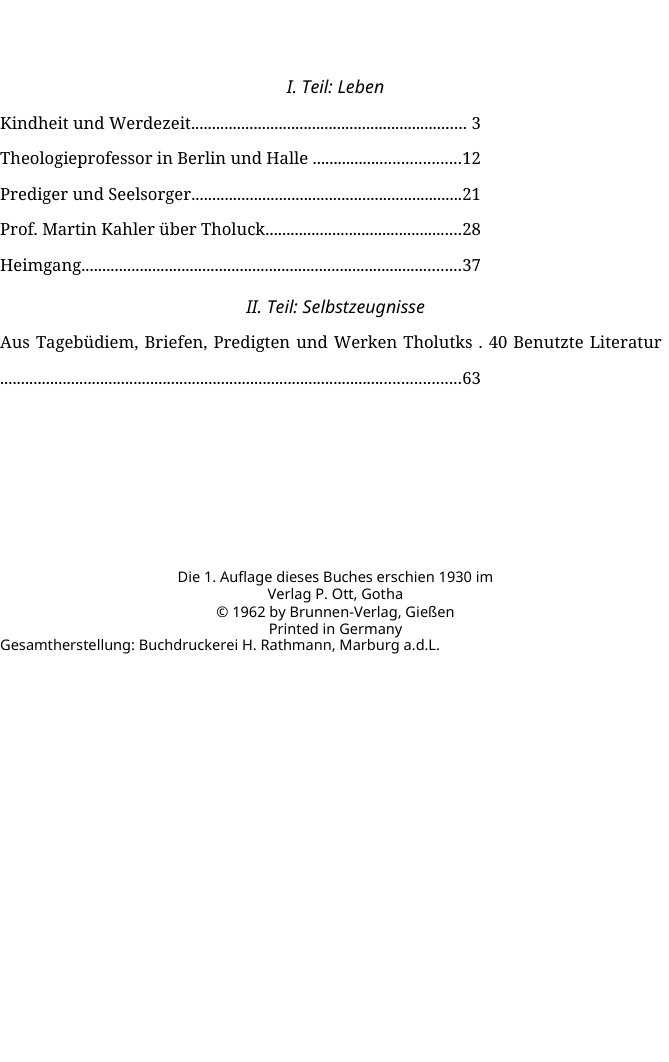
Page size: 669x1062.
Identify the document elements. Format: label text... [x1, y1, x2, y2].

text Gesamtherstellung: Buchdruckerei H. Rathmann, Marburg a.d.L. [0, 638, 669, 653]
text I. Teil: Leben [2, 65, 669, 101]
text Die 1. Auflage dieses Buches erschien 1930 im Verlag P. Ott, Gotha © 1962 by Brunnen-Verlag, Gießen Printed in Germany [2, 568, 669, 638]
text Prof. Martin Kahler über Tholuck 28 [0, 207, 669, 243]
text Kindheit und Werdezeit 3 [0, 101, 669, 136]
text Theologieprofessor in Berlin und Halle 12 [0, 136, 669, 172]
text Prediger und Seelsorger 21 [0, 172, 669, 207]
text Heimgang 37 [0, 243, 669, 278]
text II. Teil: Selbstzeugnisse [2, 285, 669, 320]
text Aus Tagebüdiem, Briefen, Predigten und Werken Tholutks . 40 Benutzte Literatur 63 [0, 320, 669, 391]
